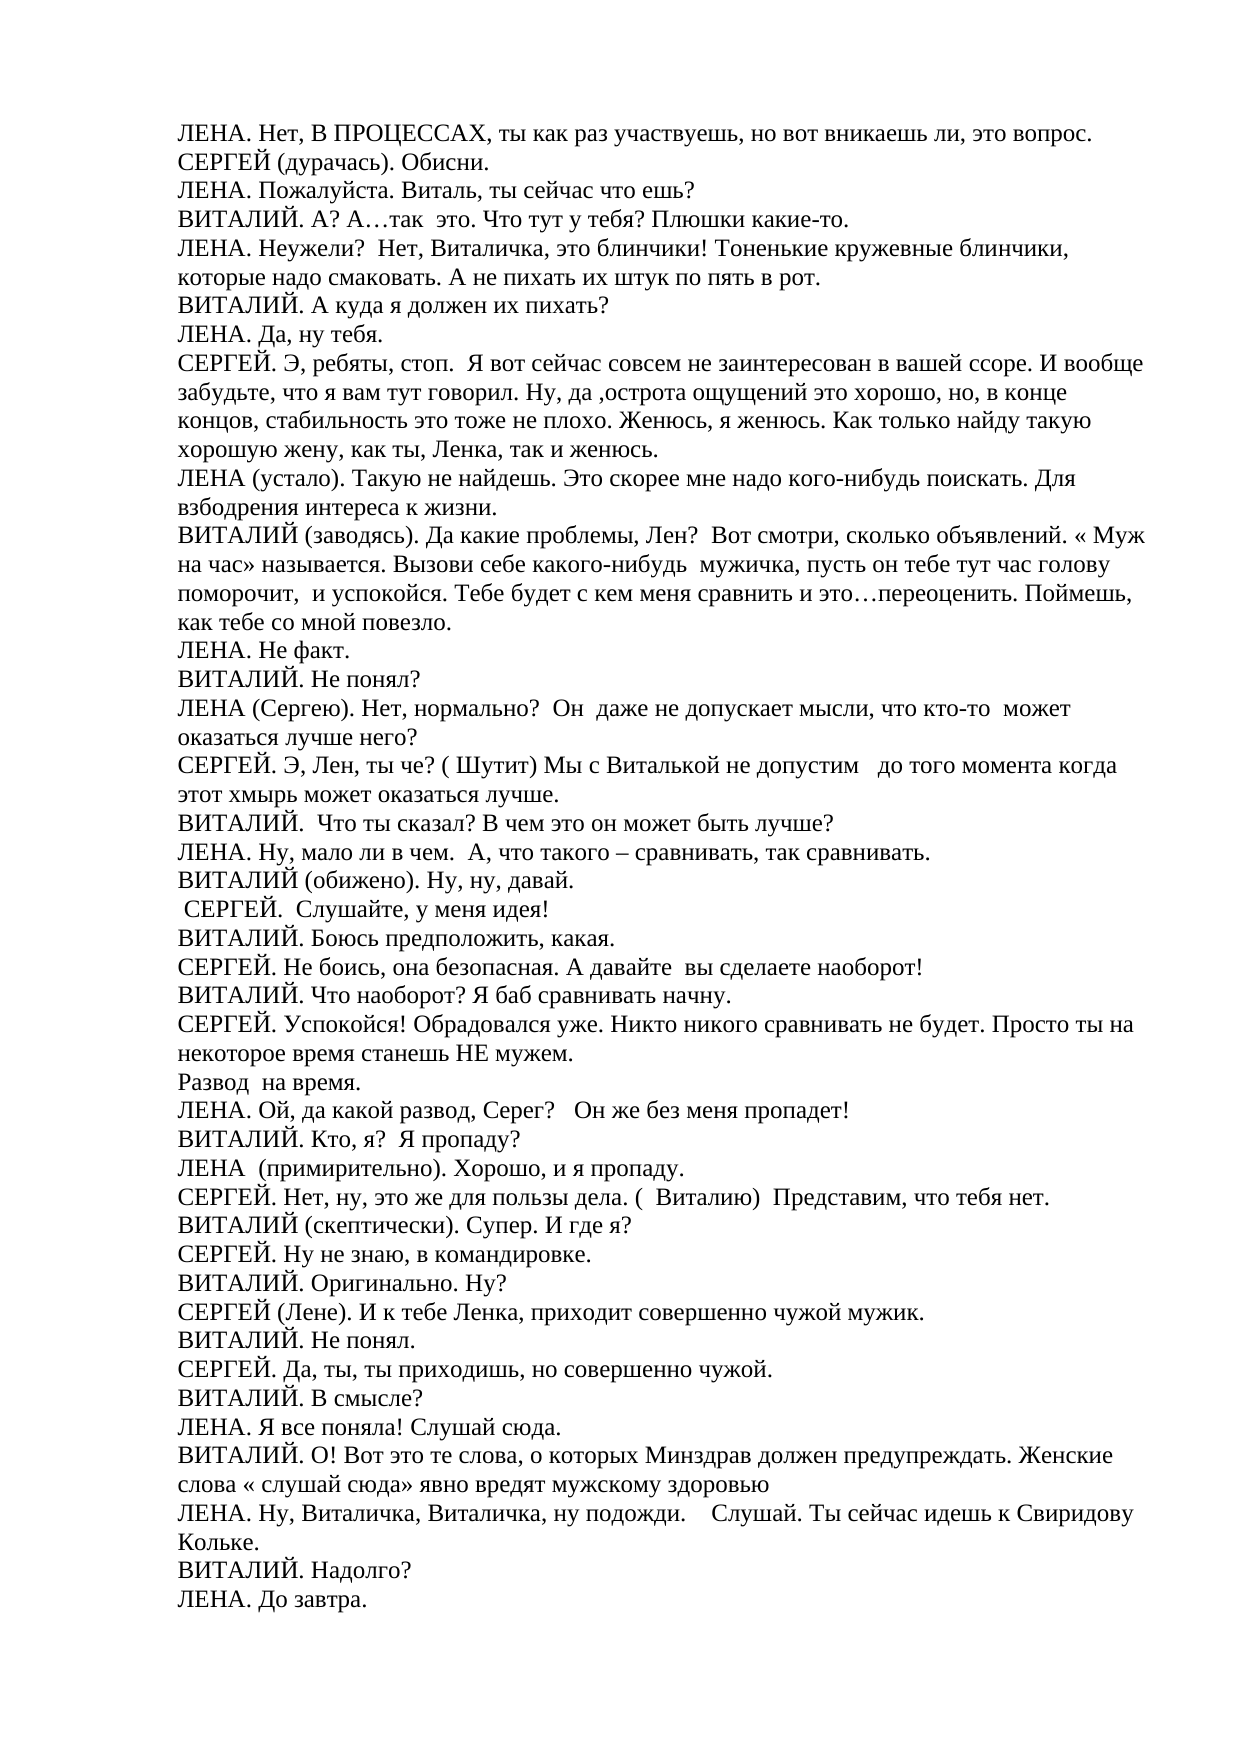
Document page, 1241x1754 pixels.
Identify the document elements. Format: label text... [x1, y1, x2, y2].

text СЕРГЕЙ. Да, ты, ты приходишь, но совершенно чужой. [177, 1354, 1152, 1383]
text ВИТАЛИЙ. О! Вот это те слова, о которых Минздрав должен предупреждать. Женские слова « слушай сюда» явно вредят мужскому здоровью [177, 1441, 1152, 1498]
text СЕРГЕЙ. Э, Лен, ты че? ( Шутит) Мы с Виталькой не допустим до того момента когда этот хмырь может оказаться лучше. [177, 751, 1152, 808]
text ВИТАЛИЙ. Надолго? [177, 1556, 1152, 1584]
text ВИТАЛИЙ. Не понял? [177, 664, 1152, 693]
text ВИТАЛИЙ. В смысле? [177, 1383, 1152, 1412]
text СЕРГЕЙ. Успокойся! Обрадовался уже. Никто никого сравнивать не будет. Просто ты на некоторое время станешь НЕ мужем. [177, 1009, 1152, 1067]
text СЕРГЕЙ. Ну не знаю, в командировке. [177, 1239, 1152, 1268]
text ЛЕНА. Пожалуйста. Виталь, ты сейчас что ешь? [177, 176, 1152, 204]
text ВИТАЛИЙ (обижено). Ну, ну, давай. [177, 866, 1152, 894]
text ВИТАЛИЙ. Что наоборот? Я баб сравнивать начну. [177, 981, 1152, 1009]
text СЕРГЕЙ (дурачась). Обисни. [177, 147, 1152, 176]
text СЕРГЕЙ. Слушайте, у меня идея! [177, 894, 1152, 923]
text ЛЕНА. Ну, Виталичка, Виталичка, ну подожди. Слушай. Ты сейчас идешь к Свиридову Кольке. [177, 1498, 1152, 1556]
text ЛЕНА (устало). Такую не найдешь. Это скорее мне надо кого-нибудь поискать. Для взбодрения интереса к жизни. [177, 463, 1152, 521]
text СЕРГЕЙ. Нет, ну, это же для пользы дела. ( Виталию) Представим, что тебя нет. [177, 1182, 1152, 1211]
text ЛЕНА. Я все поняла! Слушай сюда. [177, 1412, 1152, 1441]
text ЛЕНА. Неужели? Нет, Виталичка, это блинчики! Тоненькие кружевные блинчики, которые надо смаковать. А не пихать их штук по пять в рот. [177, 233, 1152, 291]
text ЛЕНА. Ну, мало ли в чем. А, что такого – сравнивать, так сравнивать. [177, 837, 1152, 866]
text СЕРГЕЙ (Лене). И к тебе Ленка, приходит совершенно чужой мужик. [177, 1297, 1152, 1326]
text ВИТАЛИЙ (заводясь). Да какие проблемы, Лен? Вот смотри, сколько объявлений. « Муж на час» называется. Вызови себе какого-нибудь мужичка, пусть он тебе тут час голову поморочит, и успокойся. Тебе будет с кем меня сравнить и это…переоценить. Поймешь, как тебе со мной повезло. [177, 521, 1152, 636]
text ЛЕНА. До завтра. [177, 1584, 1152, 1613]
text СЕРГЕЙ. Не боись, она безопасная. А давайте вы сделаете наоборот! [177, 952, 1152, 981]
text ВИТАЛИЙ. Что ты сказал? В чем это он может быть лучше? [177, 808, 1152, 837]
text ЛЕНА (примирительно). Хорошо, и я пропаду. [177, 1153, 1152, 1182]
text ЛЕНА. Да, ну тебя. [177, 319, 1152, 348]
text ВИТАЛИЙ. Кто, я? Я пропаду? [177, 1124, 1152, 1153]
text СЕРГЕЙ. Э, ребяты, стоп. Я вот сейчас совсем не заинтересован в вашей ссоре. И вообще забудьте, что я вам тут говорил. Ну, да ,острота ощущений это хорошо, но, в конце концов, стабильность это тоже не плохо. Женюсь, я женюсь. Как только найду такую хорошую жену, как ты, Ленка, так и женюсь. [177, 348, 1152, 463]
text ВИТАЛИЙ. Оригинально. Ну? [177, 1268, 1152, 1297]
text ВИТАЛИЙ. А куда я должен их пихать? [177, 291, 1152, 319]
text ВИТАЛИЙ. Боюсь предположить, какая. [177, 923, 1152, 952]
text ЛЕНА. Нет, В ПРОЦЕССАХ, ты как раз участвуешь, но вот вникаешь ли, это вопрос. [177, 118, 1152, 147]
text ЛЕНА (Сергею). Нет, нормально? Он даже не допускает мысли, что кто-то может оказаться лучше него? [177, 693, 1152, 751]
text Развод на время. [177, 1067, 1152, 1096]
text ВИТАЛИЙ. Не понял. [177, 1326, 1152, 1354]
text ВИТАЛИЙ. А? А…так это. Что тут у тебя? Плюшки какие-то. [177, 204, 1152, 233]
text ЛЕНА. Не факт. [177, 636, 1152, 664]
text ЛЕНА. Ой, да какой развод, Серег? Он же без меня пропадет! [177, 1096, 1152, 1124]
text ВИТАЛИЙ (скептически). Супер. И где я? [177, 1211, 1152, 1239]
